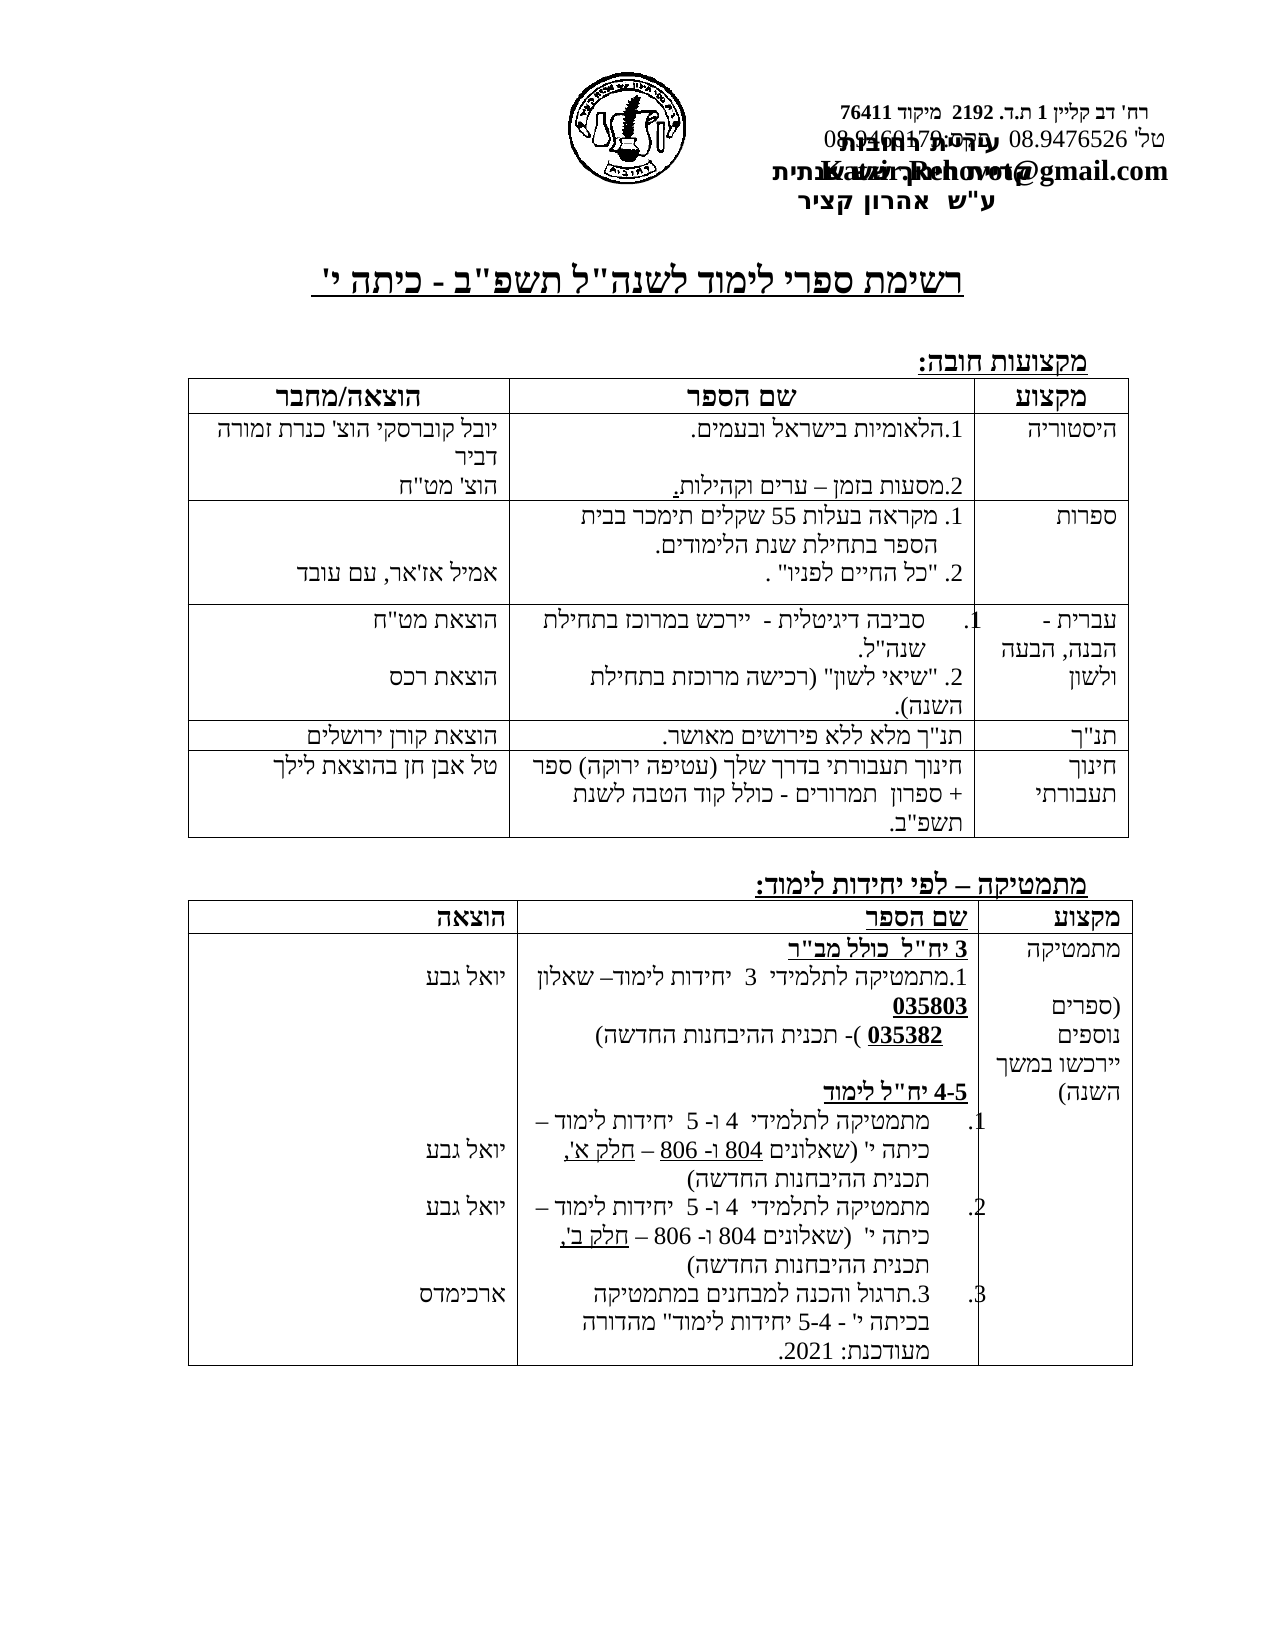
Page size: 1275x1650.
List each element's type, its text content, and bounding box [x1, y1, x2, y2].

table_cell יואל גבע יואל גבע יואל גבע ארכימדס [189, 934, 517, 1365]
table_cell חינוך תעבורתי בדרך שלך (עטיפה ירוקה) ספר+ ספרון תמרורים - כולל קוד הטבה לשנת תשפ"ב. [510, 751, 974, 837]
table_cell יובל קוברסקי הוצ' כנרת זמורה דביר הוצ' מט"ח [189, 414, 509, 500]
table_cell ספרות [975, 501, 1128, 604]
table_header מקצוע [979, 901, 1132, 933]
table_header שם הספר [518, 901, 978, 933]
table_cell טל אבן חן בהוצאת לילך [189, 751, 509, 837]
table_cell תנ"ך [975, 721, 1128, 750]
table_cell מתמטיקה (ספרים נוספים יירכשו במשך השנה) [979, 934, 1132, 1365]
table_cell עברית - הבנה, הבעה ולשון [975, 605, 1128, 720]
table_cell תנ"ך מלא ללא פירושים מאושר. [510, 721, 974, 750]
table_cell 1.הלאומיות בישראל ובעמים. 2.מסעות בזמן – ערים וקהילות. [510, 414, 974, 500]
table_header מקצוע [975, 379, 1128, 413]
table_header שם הספר [510, 379, 974, 413]
table_cell 1. מקראה בעלות 55 שקלים תימכר בבית הספר בתחילת שנת הלימודים. 2. "כל החיים לפניו" . [510, 501, 974, 604]
text מקצועות חובה: [187, 344, 1087, 378]
table_cell אמיל אז'אר, עם עובד [189, 501, 509, 604]
table_cell היסטוריה [975, 414, 1128, 500]
table_cell 3 יח"ל כולל מב"ר 1.מתמטיקה לתלמידי 3 יחידות לימוד– שאלון 035803 035382 )- תכנית ההיבחנות החדשה) 4-5 יח"ל לימוד מתמטיקה לתלמידי 4 ו- 5 יחידות לימוד – כיתה י' (שאלונים 804 ו- 806 – חלק א', תכנית ההיבחנות החדשה) מתמטיקה לתלמידי 4 ו- 5 יחידות לימוד – כיתה י' (שאלונים 804 ו- 806 – חלק ב', תכנית ההיבחנות החדשה) 3.תרגול והכנה למבחנים במתמטיקה בכיתה י' - 5-4 יחידות לימוד" מהדורה מעודכנת: 2021. [518, 934, 978, 1365]
table_cell חינוך תעבורתי [975, 751, 1128, 837]
text רשימת ספרי לימוד לשנה"ל תשפ"ב - כיתה י' [187, 258, 1087, 301]
table_header הוצאה [189, 901, 517, 933]
text מתמטיקה – לפי יחידות לימוד: [187, 867, 1087, 900]
table_header הוצאה/מחבר [189, 379, 509, 413]
table_cell הוצאת מט"ח הוצאת רכס [189, 605, 509, 720]
table_cell הוצאת קורן ירושלים [189, 721, 509, 750]
table_cell סביבה דיגיטלית - יירכש במרוכז בתחילת שנה"ל. 2. "שיאי לשון" (רכישה מרוכזת בתחילת השנה). [510, 605, 974, 720]
